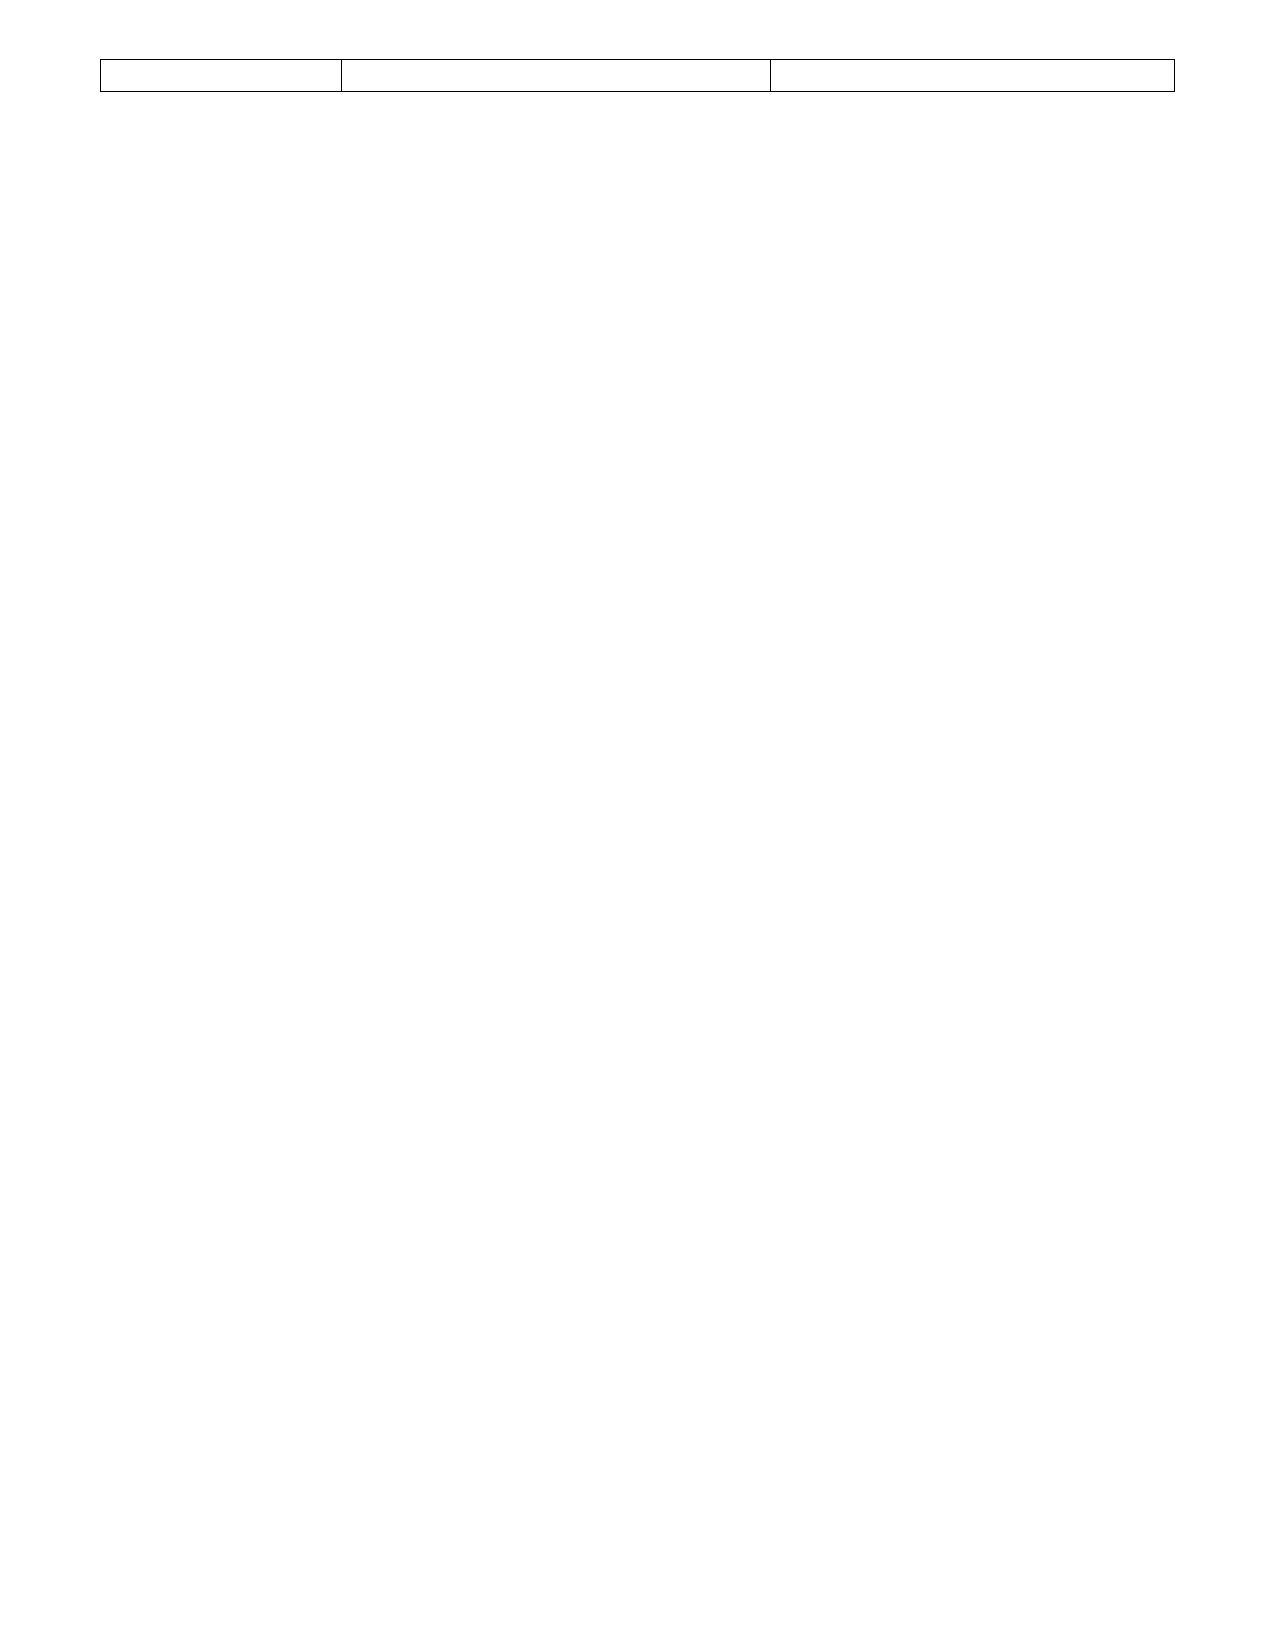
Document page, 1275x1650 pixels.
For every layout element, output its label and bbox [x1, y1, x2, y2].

table_cell [342, 60, 770, 91]
table_cell [101, 60, 341, 91]
table_cell [771, 60, 1174, 91]
